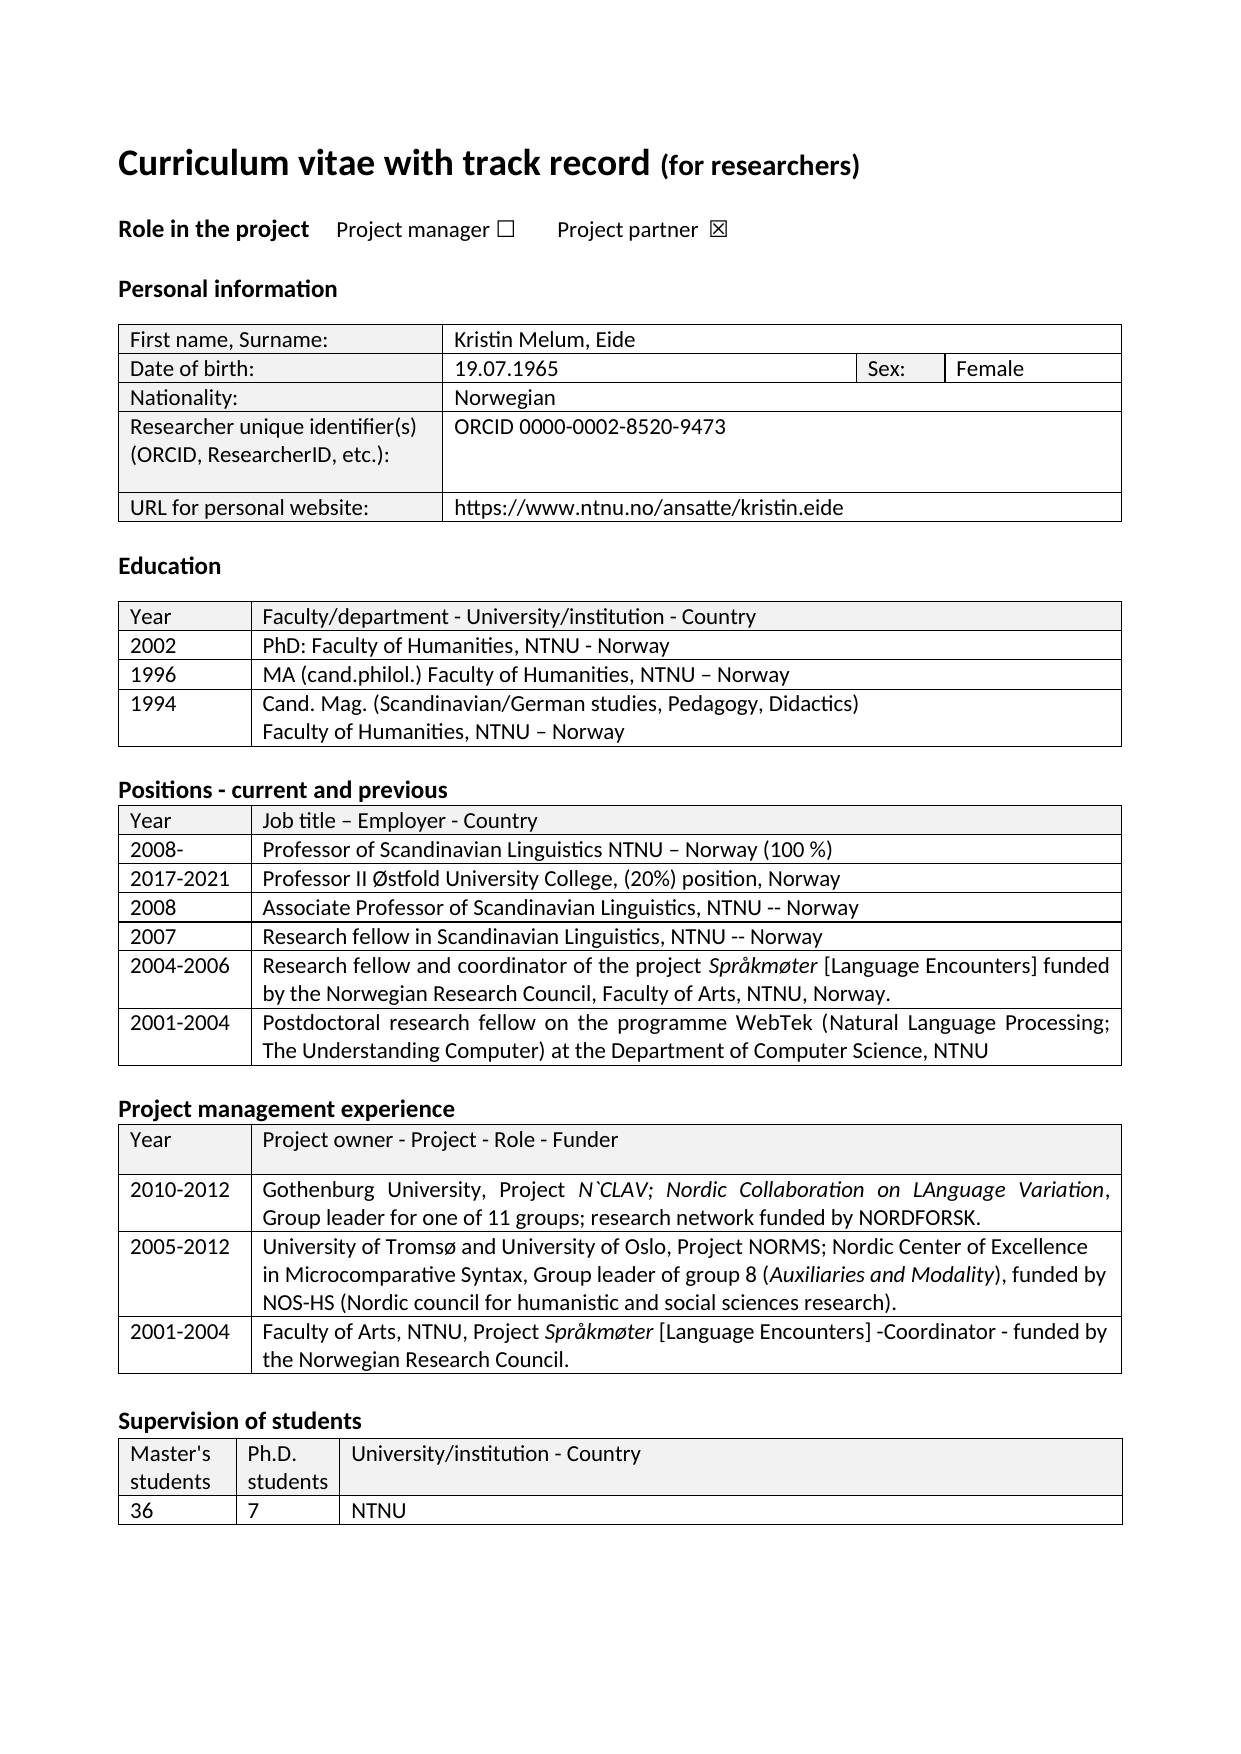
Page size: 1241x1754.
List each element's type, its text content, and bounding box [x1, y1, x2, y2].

text Role in the project Project manager Project partner Personal information [118, 213, 1122, 303]
table_cell 2002 [119, 631, 251, 659]
table_header Faculty/department - University/institution - Country [252, 602, 1121, 630]
table_cell Date of birth: [119, 354, 442, 382]
table_header Project owner - Project - Role - Funder [252, 1125, 1121, 1174]
text Project management experience [118, 1094, 1122, 1124]
table_cell 7 [237, 1496, 339, 1524]
table_cell 2008- [119, 835, 251, 863]
subtitle Curriculum vitae with track record (for researchers) [118, 139, 1122, 185]
table_cell Professor II Østfold University College, (20%) position, Norway [252, 864, 1121, 892]
table_cell 1996 [119, 660, 251, 688]
table_cell 2007 [119, 923, 251, 950]
table_header Job title – Employer - Country [252, 806, 1121, 834]
table_cell Nationality: [119, 383, 442, 411]
table_cell Sex: [857, 354, 944, 382]
table_cell 2017-2021 [119, 864, 251, 892]
table_cell 2001-2004 [119, 1317, 251, 1373]
table_header Ph.D. students [237, 1439, 339, 1495]
table_cell Professor of Scandinavian Linguistics NTNU – Norway (100 %) [252, 835, 1121, 863]
table_header Year [119, 806, 251, 834]
table_cell Associate Professor of Scandinavian Linguistics, NTNU -- Norway [252, 893, 1121, 921]
table_cell 2004-2006 [119, 951, 251, 1007]
table_cell 2001-2004 [119, 1009, 251, 1064]
table_header Year [119, 1125, 251, 1174]
table_cell Postdoctoral research fellow on the programme WebTek (Natural Language Processing; The Understanding Computer) at the Department of Computer Science, NTNU [252, 1009, 1121, 1064]
table_cell NTNU [340, 1496, 1122, 1524]
table_cell PhD: Faculty of Humanities, NTNU - Norway [252, 631, 1121, 659]
table_cell 2010-2012 [119, 1175, 251, 1231]
table_cell Research fellow in Scandinavian Linguistics, NTNU -- Norway [252, 923, 1121, 950]
table_cell Female [946, 354, 1121, 382]
table_cell 2005-2012 [119, 1232, 251, 1316]
text Supervision of students [118, 1374, 1122, 1435]
table_cell University of Tromsø and University of Oslo, Project NORMS; Nordic Center of Excellence in Microcomparative Syntax, Group leader of group 8 (Auxiliaries and Modality), funded by NOS-HS (Nordic council for humanistic and social sciences research). [252, 1232, 1121, 1316]
table_header University/institution - Country [340, 1439, 1122, 1495]
table_cell 1994 [119, 690, 251, 746]
table_header First name, Surname: [119, 325, 442, 353]
table_header Year [119, 602, 251, 630]
table_cell Norwegian [443, 383, 1121, 411]
table_cell Cand. Mag. (Scandinavian/German studies, Pedagogy, Didactics) Faculty of Humanities, NTNU – Norway [252, 690, 1121, 746]
text Positions - current and previous [118, 747, 1122, 805]
table_cell URL for personal website: [119, 493, 442, 521]
table_cell ORCID 0000-0002-8520-9473 [443, 412, 1121, 492]
table_header Kristin Melum, Eide [443, 325, 1121, 353]
text Education [118, 522, 1122, 580]
table_cell 19.07.1965 [443, 354, 856, 382]
table_cell Researcher unique identifier(s) (ORCID, ResearcherID, etc.): [119, 412, 442, 492]
table_cell 2008 [119, 893, 251, 921]
table_cell Gothenburg University, Project N`CLAV; Nordic Collaboration on LAnguage Variation, Group leader for one of 11 groups; research network funded by NORDFORSK. [252, 1175, 1121, 1231]
table_cell https://www.ntnu.no/ansatte/kristin.eide [443, 493, 1121, 521]
table_cell 36 [119, 1496, 236, 1524]
table_header Master's students [119, 1439, 236, 1495]
table_cell Faculty of Arts, NTNU, Project Språkmøter [Language Encounters] -Coordinator - funded by the Norwegian Research Council. [252, 1317, 1121, 1373]
table_cell Research fellow and coordinator of the project Språkmøter [Language Encounters] funded by the Norwegian Research Council, Faculty of Arts, NTNU, Norway. [252, 951, 1121, 1007]
table_cell MA (cand.philol.) Faculty of Humanities, NTNU – Norway [252, 660, 1121, 688]
